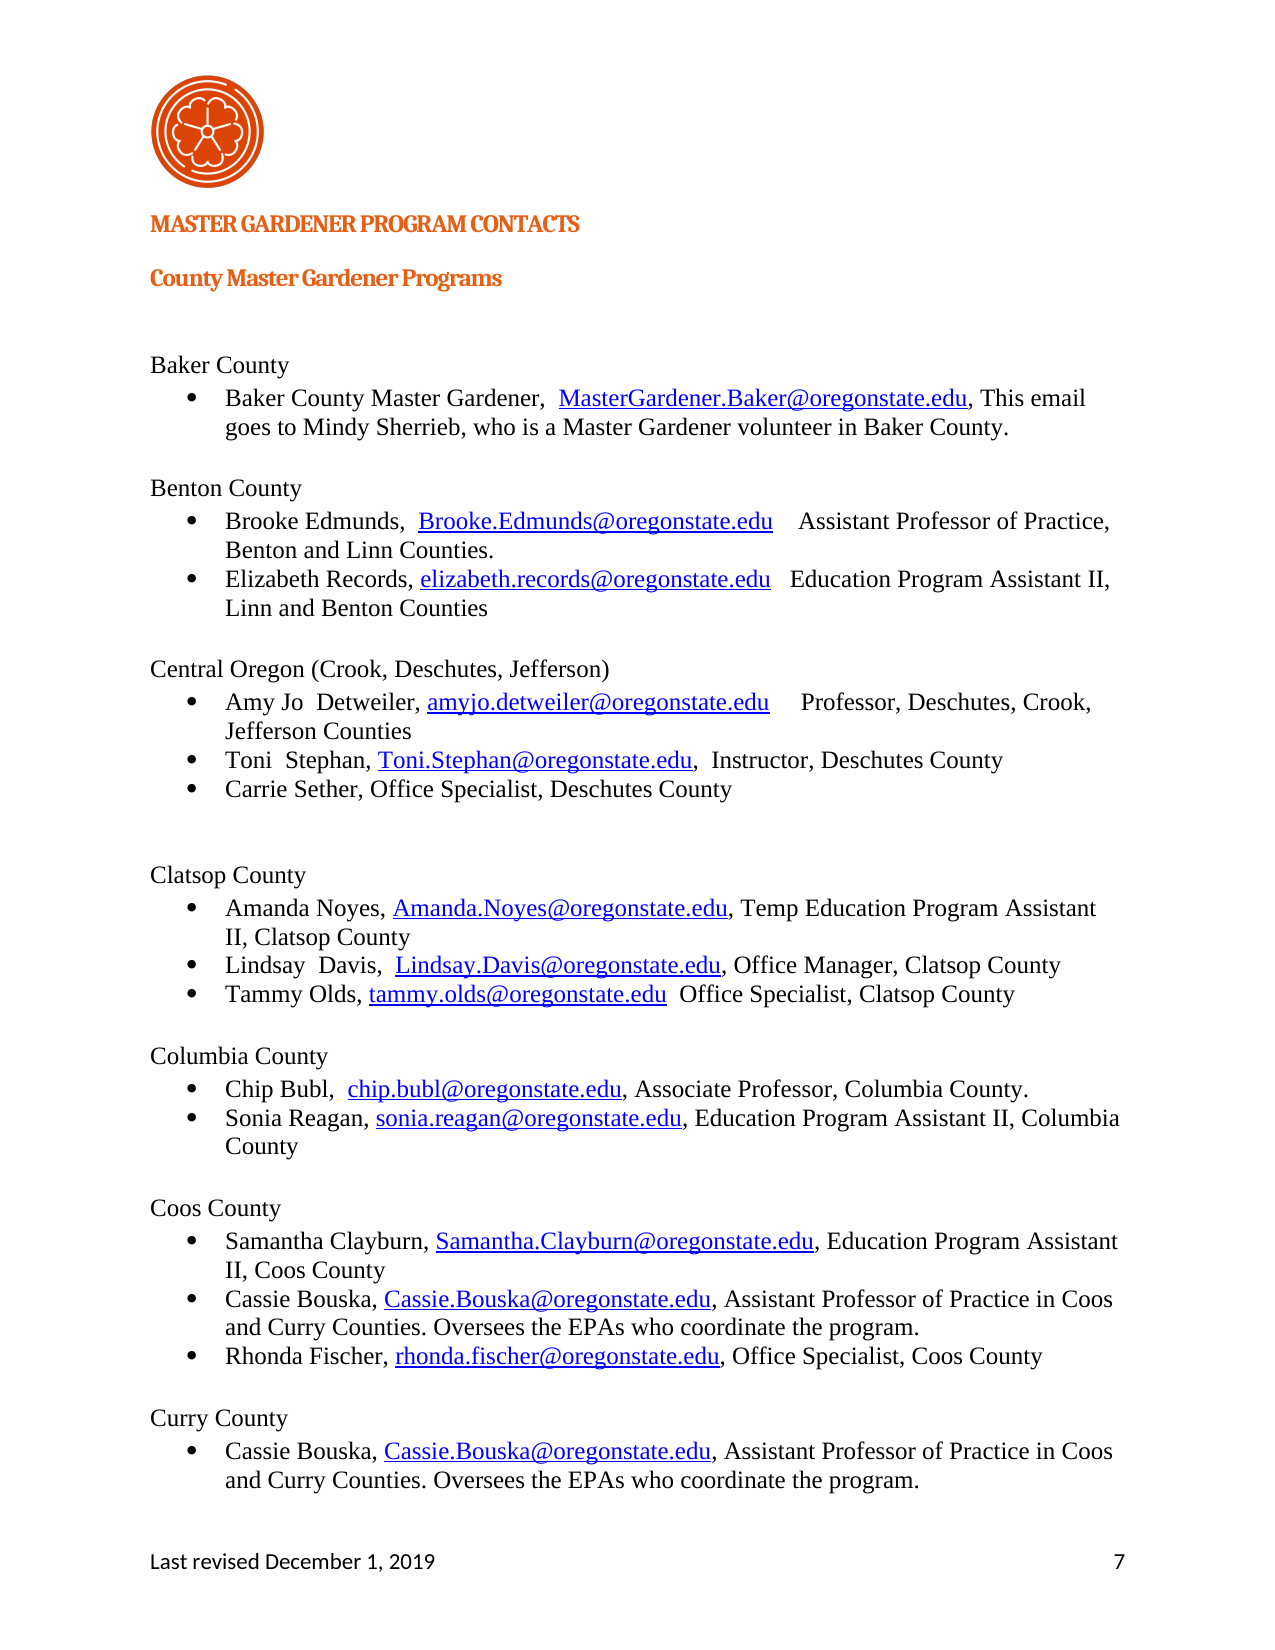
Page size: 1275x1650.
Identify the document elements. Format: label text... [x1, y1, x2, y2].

picture [150, 75, 264, 189]
list Elizabeth Records, elizabeth.records@oregonstate.edu Education Program Assistant II, Linn and Benton Counties [187, 564, 1125, 621]
subtitle County Master Gardener Programs [150, 264, 1125, 292]
list Brooke Edmunds, Brooke.Edmunds@oregonstate.edu Assistant Professor of Practice, Benton and Linn Counties. [187, 506, 1125, 564]
text Central Oregon (Crook, Deschutes, Jefferson) [150, 654, 1125, 683]
text Benton County [150, 473, 1125, 502]
text Clatsop County [150, 860, 1125, 889]
list Carrie Sether, Office Specialist, Deschutes County [187, 774, 1125, 802]
list Lindsay Davis, Lindsay.Davis@oregonstate.edu, Office Manager, Clatsop County [187, 950, 1125, 979]
subtitle MASTER GARDENER PROGRAM CONTACTS [150, 210, 1125, 239]
list Amy Jo Detweiler, amyjo.detweiler@oregonstate.edu Professor, Deschutes, Crook, Jefferson Counties [187, 687, 1125, 745]
list Toni Stephan, Toni.Stephan@oregonstate.edu, Instructor, Deschutes County [187, 745, 1125, 774]
list Rhonda Fischer, rhonda.fischer@oregonstate.edu, Office Specialist, Coos County [187, 1341, 1125, 1370]
text Curry County [150, 1403, 1125, 1432]
list Sonia Reagan, sonia.reagan@oregonstate.edu, Education Program Assistant II, Columbia County [187, 1103, 1125, 1160]
list Cassie Bouska, Cassie.Bouska@oregonstate.edu, Assistant Professor of Practice in Coos and Curry Counties. Oversees the EPAs who coordinate the program. [187, 1284, 1125, 1341]
list Samantha Clayburn, Samantha.Clayburn@oregonstate.edu, Education Program Assistant II, Coos County [187, 1226, 1125, 1284]
list Cassie Bouska, Cassie.Bouska@oregonstate.edu, Assistant Professor of Practice in Coos and Curry Counties. Oversees the EPAs who coordinate the program. [187, 1436, 1125, 1493]
list Chip Bubl, chip.bubl@oregonstate.edu, Associate Professor, Columbia County. [187, 1074, 1125, 1103]
list Tammy Olds, tammy.olds@oregonstate.edu Office Specialist, Clatsop County [187, 979, 1125, 1008]
text Baker County [150, 350, 1125, 378]
text Columbia County [150, 1041, 1125, 1070]
text Coos County [150, 1193, 1125, 1222]
list Baker County Master Gardener, MasterGardener.Baker@oregonstate.edu, This email goes to Mindy Sherrieb, who is a Master Gardener volunteer in Baker County. [187, 383, 1125, 440]
list Amanda Noyes, Amanda.Noyes@oregonstate.edu, Temp Education Program Assistant II, Clatsop County [187, 893, 1125, 950]
